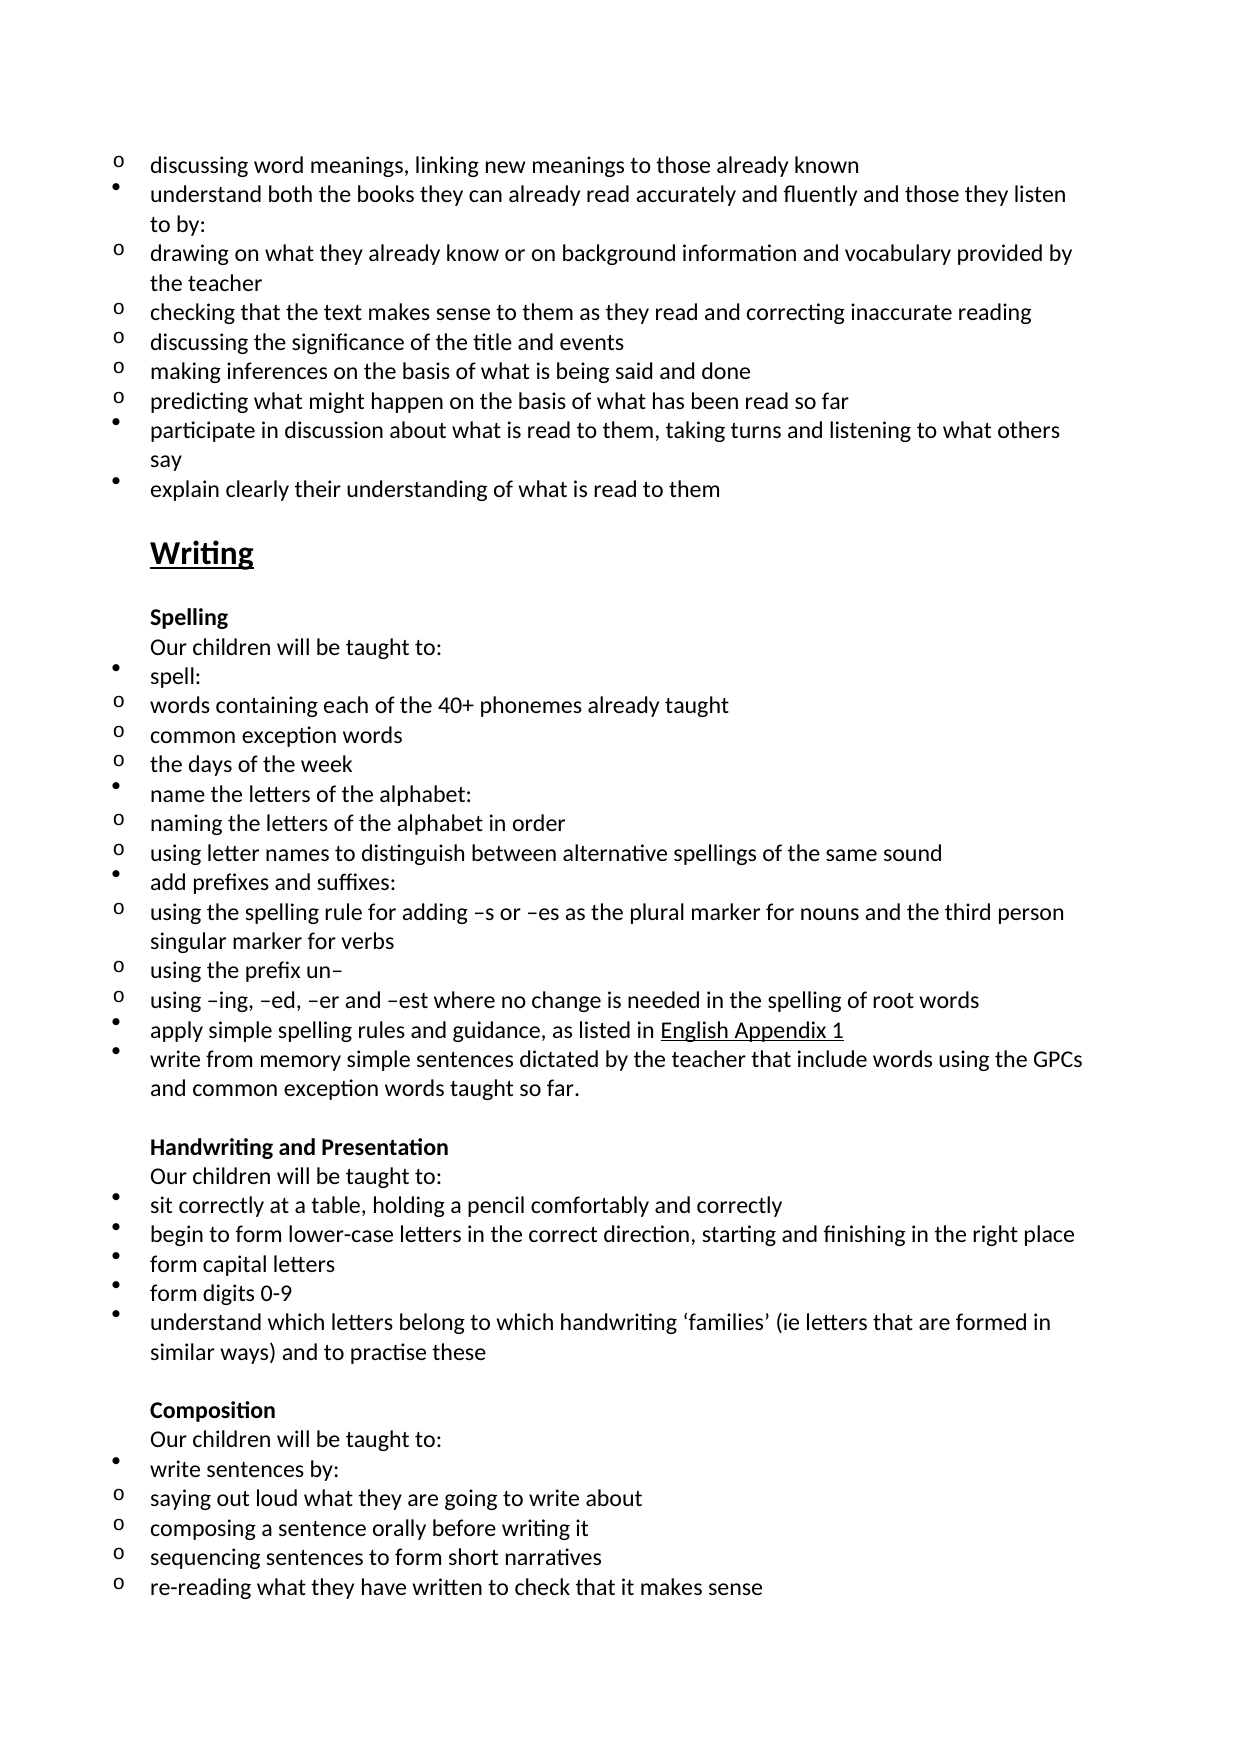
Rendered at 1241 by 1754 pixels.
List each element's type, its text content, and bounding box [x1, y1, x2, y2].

text Spelling [150, 602, 1090, 632]
list drawing on what they already know or on background information and vocabulary provided by the teacher [112, 238, 1090, 297]
list discussing word meanings, linking new meanings to those already known [112, 150, 1090, 179]
list re-reading what they have written to check that it makes sense [112, 1572, 1090, 1601]
text Writing [150, 532, 1090, 573]
list predicting what might happen on the basis of what has been read so far [112, 386, 1090, 415]
list form capital letters [112, 1249, 1090, 1278]
list explain clearly their understanding of what is read to them [112, 474, 1090, 503]
list participate in discussion about what is read to them, taking turns and listening to what others say [112, 415, 1090, 474]
text Handwriting and Presentation [150, 1132, 1090, 1161]
list write from memory simple sentences dictated by the teacher that include words using the GPCs and common exception words taught so far. [112, 1044, 1090, 1102]
list composing a sentence orally before writing it [112, 1513, 1090, 1542]
list using the prefix un– [112, 956, 1090, 985]
list checking that the text makes sense to them as they read and correcting inaccurate reading [112, 297, 1090, 327]
list saying out loud what they are going to write about [112, 1483, 1090, 1513]
text Our children will be taught to: [150, 1161, 1090, 1190]
list understand both the books they can already read accurately and fluently and those they listen to by: [112, 179, 1090, 238]
list making inferences on the basis of what is being said and done [112, 356, 1090, 386]
list words containing each of the 40+ phonemes already taught [112, 690, 1090, 720]
list apply simple spelling rules and guidance, as listed in English Appendix 1 [112, 1015, 1090, 1044]
list understand which letters belong to which handwriting ‘families’ (ie letters that are formed in similar ways) and to practise these [112, 1307, 1090, 1366]
list naming the letters of the alphabet in order [112, 808, 1090, 838]
list form digits 0-9 [112, 1278, 1090, 1307]
list spell: [112, 661, 1090, 690]
list sequencing sentences to form short narratives [112, 1542, 1090, 1572]
list using letter names to distinguish between alternative spellings of the same sound [112, 838, 1090, 867]
text Our children will be taught to: [150, 1424, 1090, 1454]
text Our children will be taught to: [150, 632, 1090, 661]
list using –ing, –ed, –er and –est where no change is needed in the spelling of root words [112, 985, 1090, 1015]
list begin to form lower-case letters in the correct direction, starting and finishing in the right place [112, 1219, 1090, 1249]
list the days of the week [112, 749, 1090, 779]
list discussing the significance of the title and events [112, 327, 1090, 356]
list write sentences by: [112, 1454, 1090, 1483]
list sit correctly at a table, holding a pencil comfortably and correctly [112, 1190, 1090, 1219]
text Composition [150, 1395, 1090, 1424]
list using the spelling rule for adding –s or –es as the plural marker for nouns and the third person singular marker for verbs [112, 897, 1090, 956]
list name the letters of the alphabet: [112, 779, 1090, 808]
list add prefixes and suffixes: [112, 867, 1090, 897]
list common exception words [112, 720, 1090, 749]
